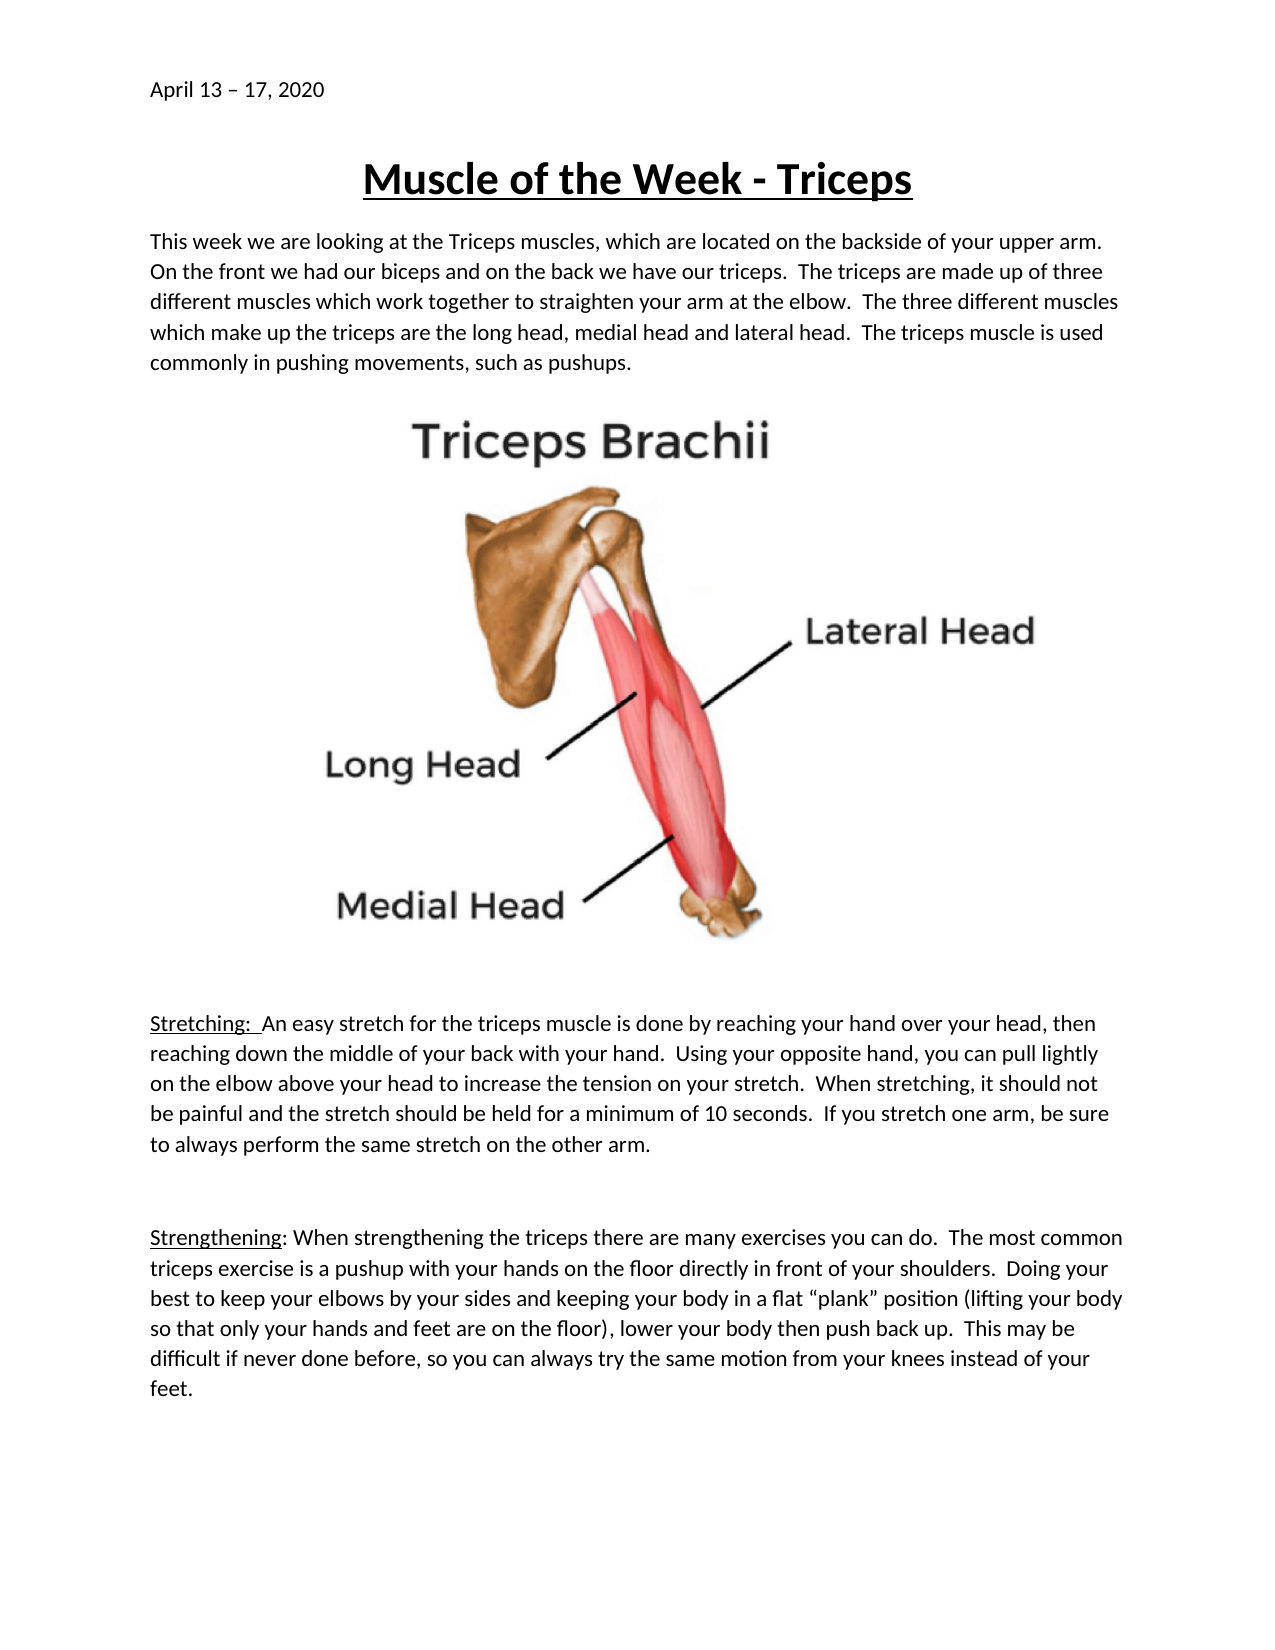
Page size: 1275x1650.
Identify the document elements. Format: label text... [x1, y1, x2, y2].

picture [150, 394, 1125, 944]
text This week we are looking at the Triceps muscles, which are located on the backside of your upper arm. On the front we had our biceps and on the back we have our triceps. The triceps are made up of three different muscles which work together to straighten your arm at the elbow. The three different muscles which make up the triceps are the long head, medial head and lateral head. The triceps muscle is used commonly in pushing movements, such as pushups. [150, 227, 1125, 376]
text Stretching: An easy stretch for the triceps muscle is done by reaching your hand over your head, then reaching down the middle of your back with your hand. Using your opposite hand, you can pull lightly on the elbow above your head to increase the tension on your stretch. When stretching, it should not be painful and the stretch should be held for a minimum of 10 seconds. If you stretch one arm, be sure to always perform the same stretch on the other arm. [150, 1009, 1125, 1158]
text Strengthening: When strengthening the triceps there are many exercises you can do. The most common triceps exercise is a pushup with your hands on the floor directly in front of your shoulders. Doing your best to keep your elbows by your sides and keeping your body in a flat “plank” position (lifting your body so that only your hands and feet are on the floor), lower your body then push back up. This may be difficult if never done before, so you can always try the same motion from your knees instead of your feet. [150, 1223, 1125, 1402]
text Muscle of the Week - Triceps [150, 150, 1125, 206]
